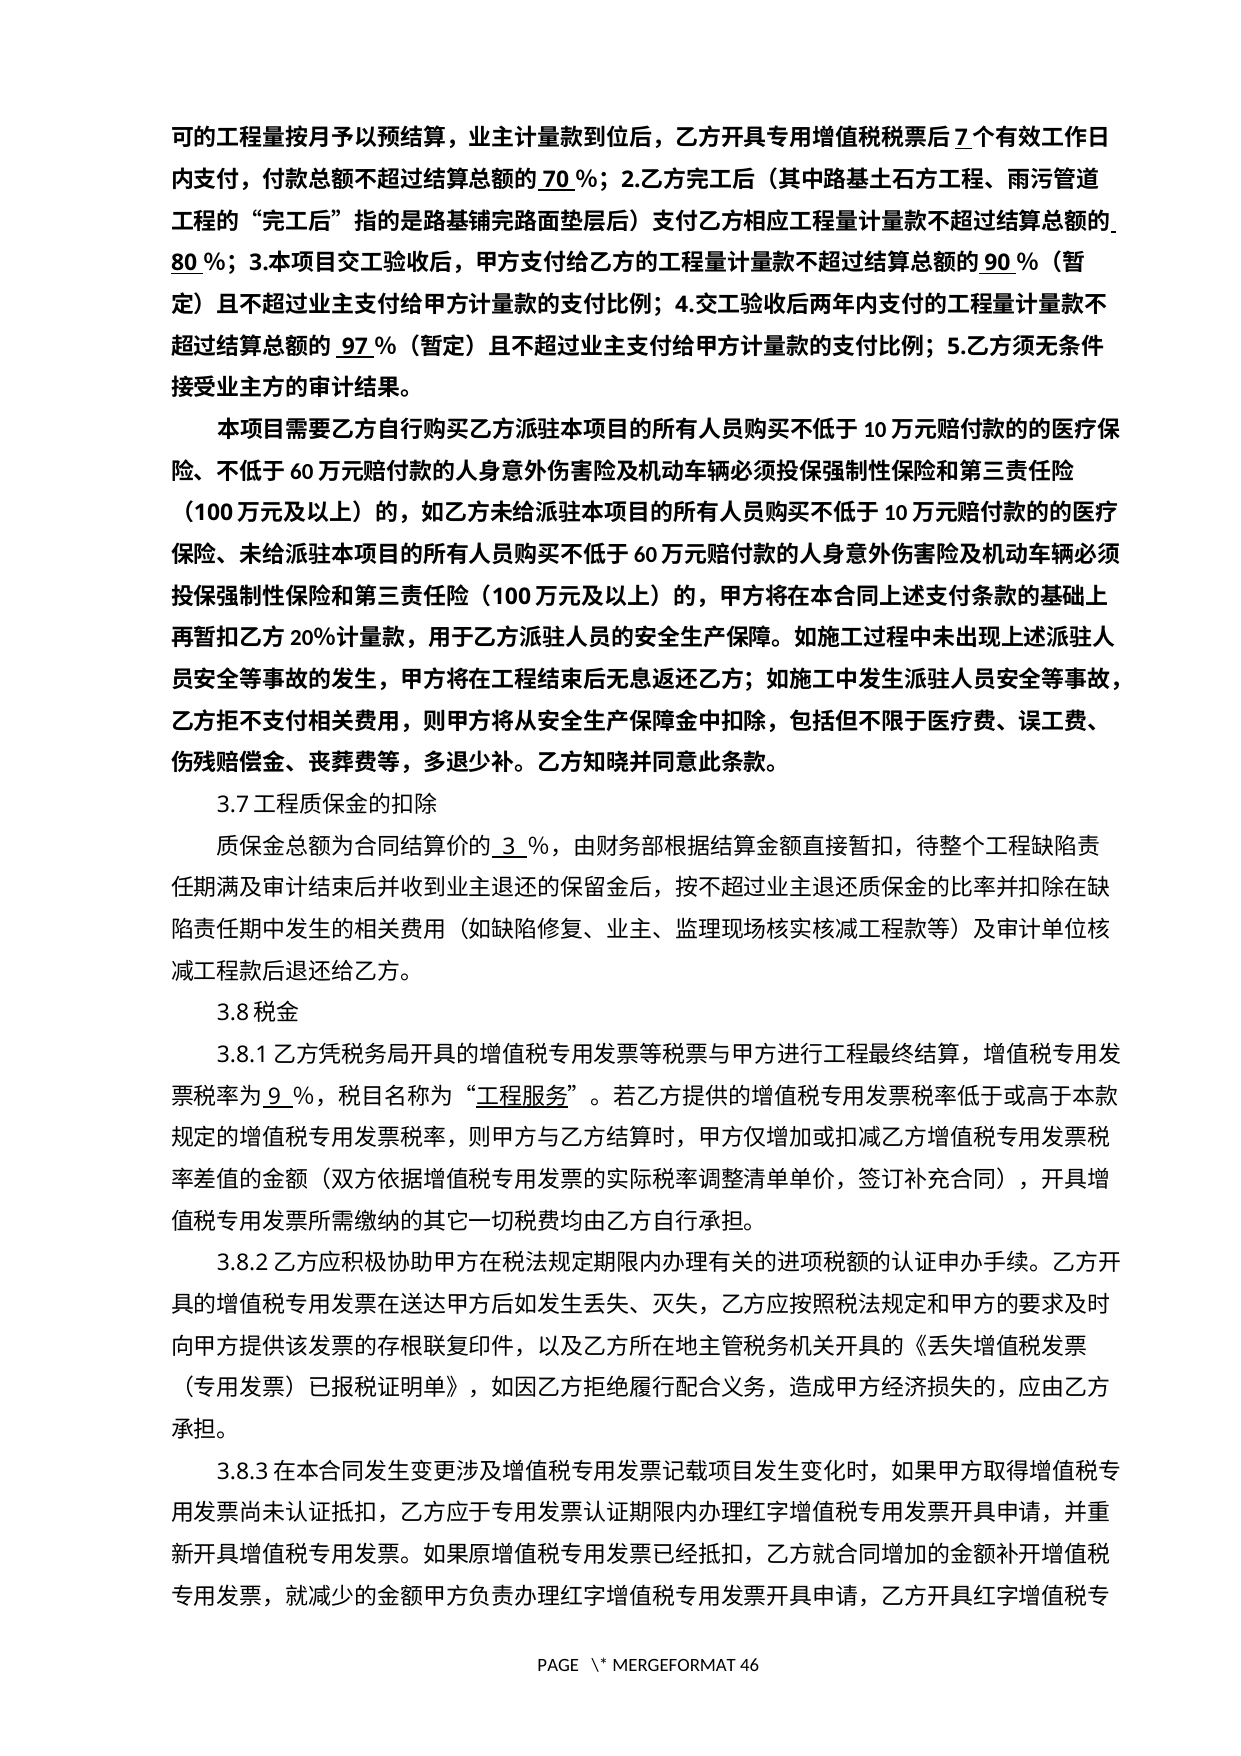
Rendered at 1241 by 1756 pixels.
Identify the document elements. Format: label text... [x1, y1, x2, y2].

text 质保金总额为合同结算价的 3 ％，由财务部根据结算金额直接暂扣，待整个工程缺陷责任期满及审计结束后并收到业主退还的保留金后，按不超过业主退还质保金的比率并扣除在缺陷责任期中发生的相关费用（如缺陷修复、业主、监理现场核实核减工程款等）及审计单位核减工程款后退还给乙方。 [171, 821, 1121, 987]
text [171, 112, 1121, 404]
text 3.8.1乙方凭税务局开具的增值税专用发票等税票与甲方进行工程最终结算，增值税专用发票税率为 9 ％，税目名称为“工程服务”。若乙方提供的增值税专用发票税率低于或高于本款规定的增值税专用发票税率，则甲方与乙方结算时，甲方仅增加或扣减乙方增值税专用发票税率差值的金额（双方依据增值税专用发票的实际税率调整清单单价，签订补充合同），开具增值税专用发票所需缴纳的其它一切税费均由乙方自行承担。 [171, 1029, 1121, 1237]
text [171, 1446, 1121, 1612]
text 本项目需要乙方自行购买乙方派驻本项目的所有人员购买不低于10万元赔付款的的医疗保险、不低于60万元赔付款的人身意外伤害险及机动车辆必须投保强制性保险和第三责任险（100万元及以上）的，如乙方未给派驻本项目的所有人员购买不低于10万元赔付款的的医疗保险、未给派驻本项目的所有人员购买不低于60万元赔付款的人身意外伤害险及机动车辆必须投保强制性保险和第三责任险（100万元及以上）的，甲方将在本合同上述支付条款的基础上再暂扣乙方20％计量款，用于乙方派驻人员的安全生产保障。如施工过程中未出现上述派驻人员安全等事故的发生，甲方将在工程结束后无息返还乙方；如施工中发生派驻人员安全等事故，乙方拒不支付相关费用，则甲方将从安全生产保障金中扣除，包括但不限于医疗费、误工费、伤残赔偿金、丧葬费等，多退少补。乙方知晓并同意此条款。 [171, 404, 1121, 779]
text 3.7工程质保金的扣除 [171, 779, 1121, 821]
text 3.8税金 [171, 987, 1121, 1029]
text 3.8.2乙方应积极协助甲方在税法规定期限内办理有关的进项税额的认证申办手续。乙方开具的增值税专用发票在送达甲方后如发生丢失、灭失，乙方应按照税法规定和甲方的要求及时向甲方提供该发票的存根联复印件，以及乙方所在地主管税务机关开具的《丢失增值税发票（专用发票）已报税证明单》，如因乙方拒绝履行配合义务，造成甲方经济损失的，应由乙方承担。 [171, 1237, 1121, 1446]
